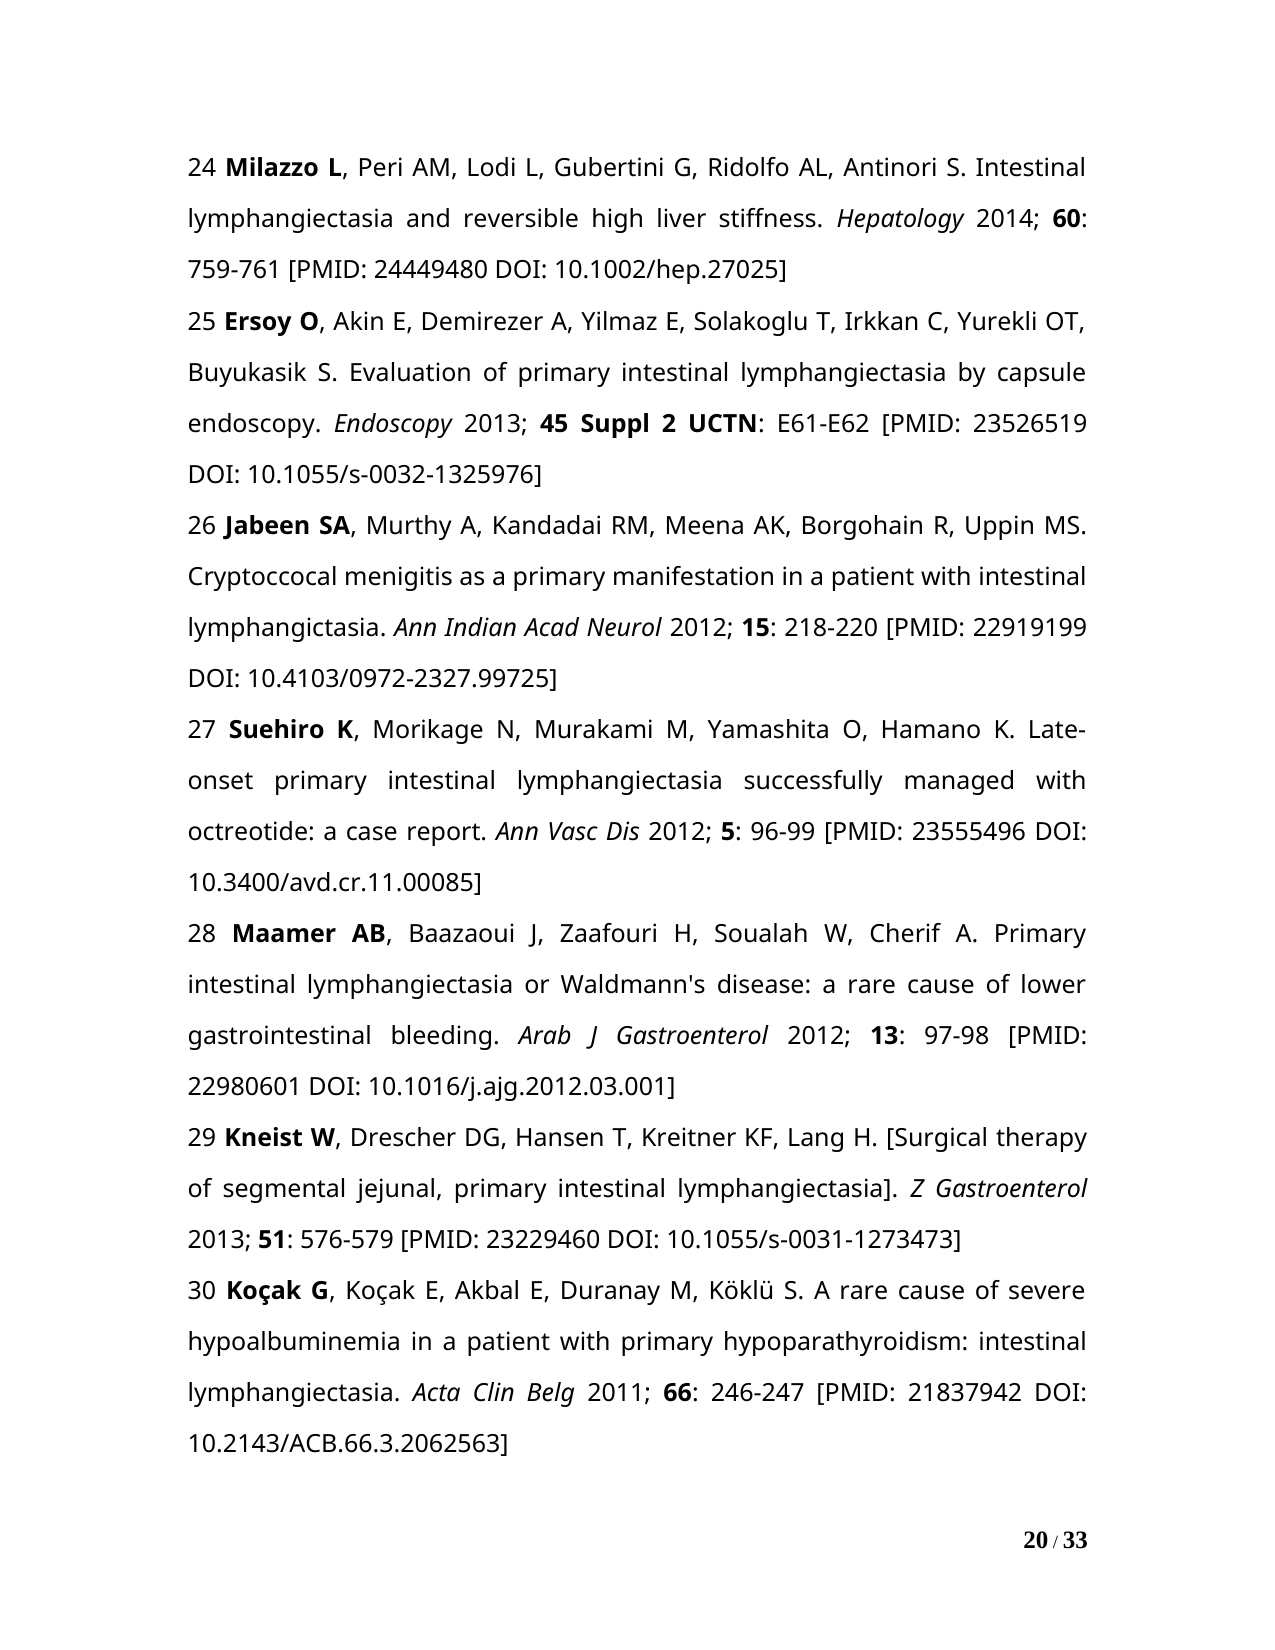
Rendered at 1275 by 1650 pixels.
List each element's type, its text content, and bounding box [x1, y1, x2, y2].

text 28 Maamer AB, Baazaoui J, Zaafouri H, Soualah W, Cherif A. Primary intestinal lymphangiectasia or Waldmann's disease: a rare cause of lower gastrointestinal bleeding. Arab J Gastroenterol 2012; 13: 97-98 [PMID: 22980601 DOI: 10.1016/j.ajg.2012.03.001] [187, 916, 1087, 1103]
text 25 Ersoy O, Akin E, Demirezer A, Yilmaz E, Solakoglu T, Irkkan C, Yurekli OT, Buyukasik S. Evaluation of primary intestinal lymphangiectasia by capsule endoscopy. Endoscopy 2013; 45 Suppl 2 UCTN: E61-E62 [PMID: 23526519 DOI: 10.1055/s-0032-1325976] [187, 303, 1087, 490]
text 30 Koçak G, Koçak E, Akbal E, Duranay M, Köklü S. A rare cause of severe hypoalbuminemia in a patient with primary hypoparathyroidism: intestinal lymphangiectasia. Acta Clin Belg 2011; 66: 246-247 [PMID: 21837942 DOI: 10.2143/ACB.66.3.2062563] [187, 1273, 1087, 1460]
text 24 Milazzo L, Peri AM, Lodi L, Gubertini G, Ridolfo AL, Antinori S. Intestinal lymphangiectasia and reversible high liver stiffness. Hepatology 2014; 60: 759-761 [PMID: 24449480 DOI: 10.1002/hep.27025] [187, 150, 1087, 286]
text 27 Suehiro K, Morikage N, Murakami M, Yamashita O, Hamano K. Late-onset primary intestinal lymphangiectasia successfully managed with octreotide: a case report. Ann Vasc Dis 2012; 5: 96-99 [PMID: 23555496 DOI: 10.3400/avd.cr.11.00085] [187, 711, 1087, 899]
text 29 Kneist W, Drescher DG, Hansen T, Kreitner KF, Lang H. [Surgical therapy of segmental jejunal, primary intestinal lymphangiectasia]. Z Gastroenterol 2013; 51: 576-579 [PMID: 23229460 DOI: 10.1055/s-0031-1273473] [187, 1120, 1087, 1256]
text 26 Jabeen SA, Murthy A, Kandadai RM, Meena AK, Borgohain R, Uppin MS. Cryptoccocal menigitis as a primary manifestation in a patient with intestinal lymphangictasia. Ann Indian Acad Neurol 2012; 15: 218-220 [PMID: 22919199 DOI: 10.4103/0972-2327.99725] [187, 507, 1087, 694]
